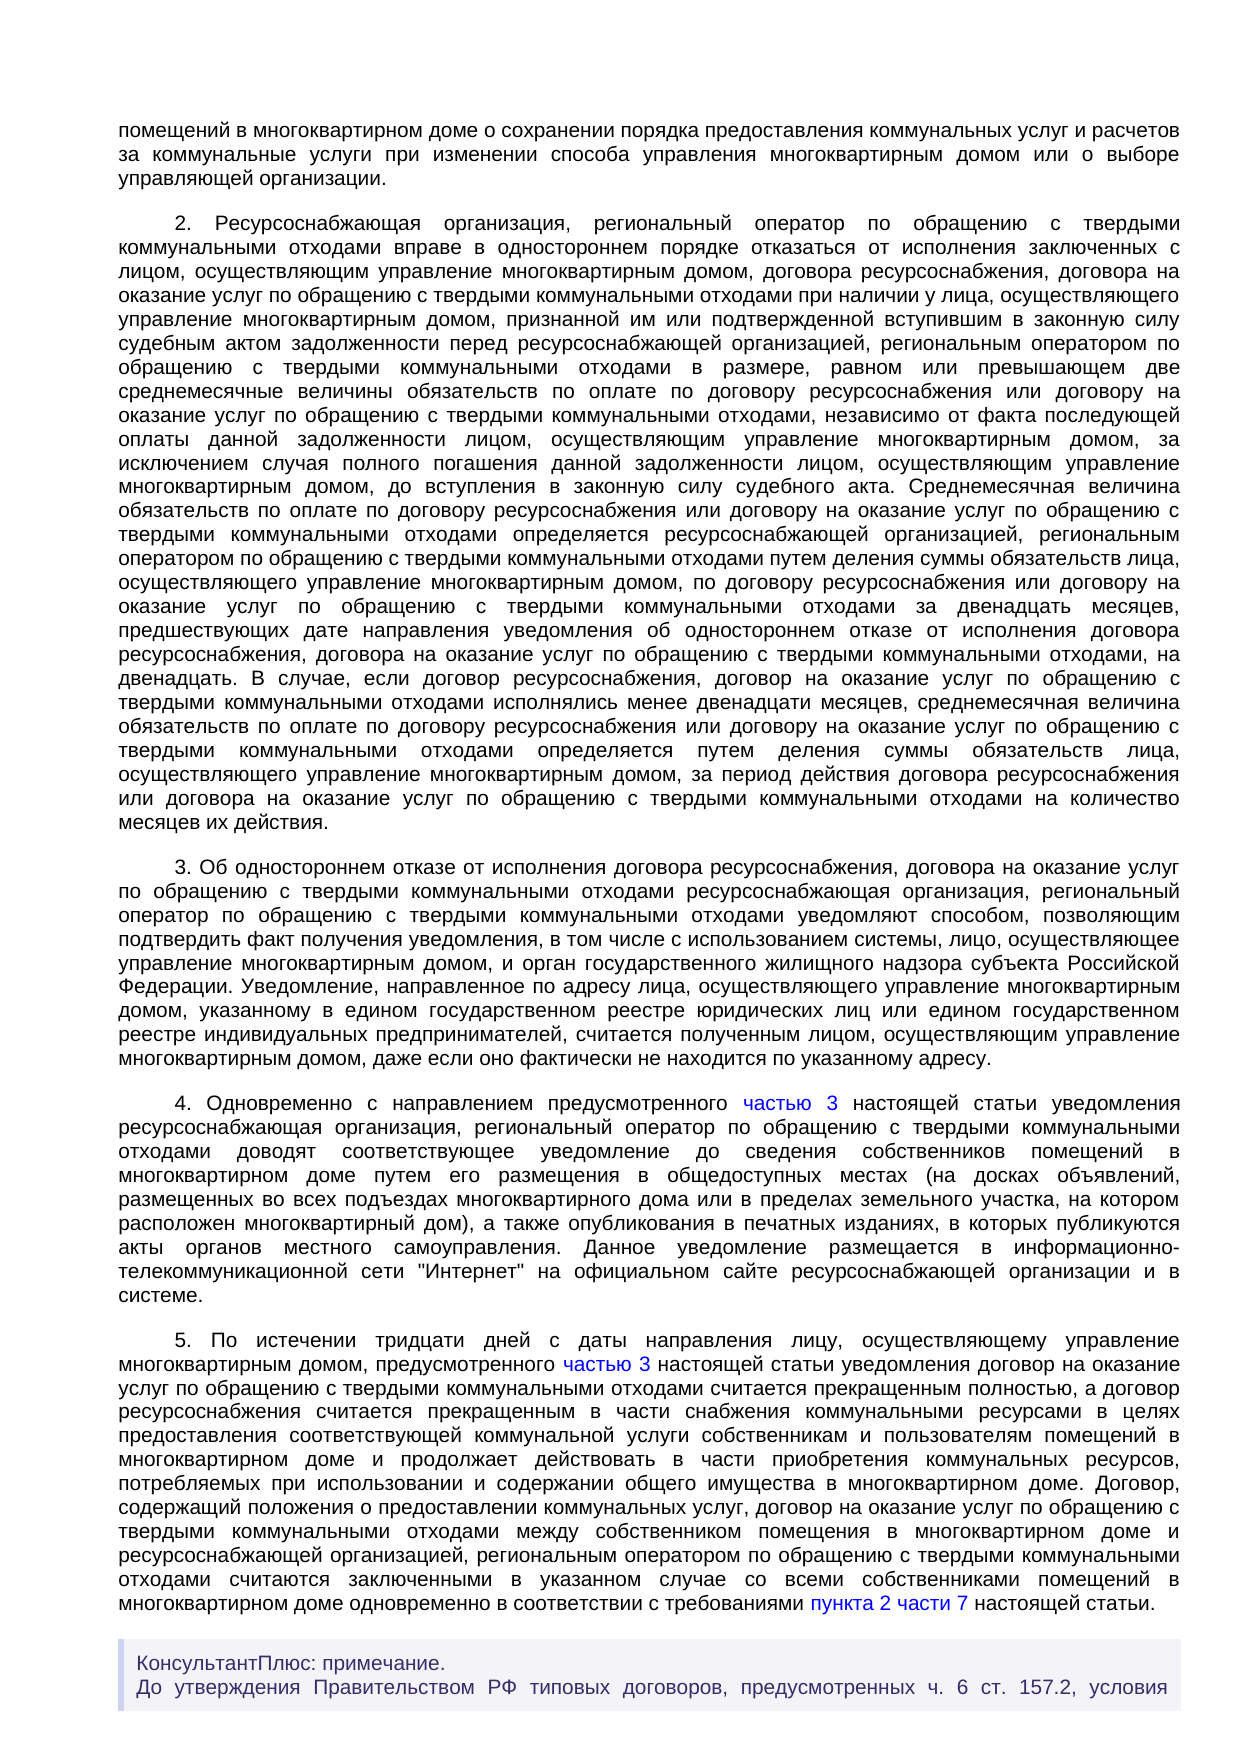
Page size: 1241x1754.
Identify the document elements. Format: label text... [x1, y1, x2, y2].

text 3. Об одностороннем отказе от исполнения договора ресурсоснабжения, договора на оказание услуг по обращению с твердыми коммунальными отходами ресурсоснабжающая организация, региональный оператор по обращению с твердыми коммунальными отходами уведомляют способом, позволяющим подтвердить факт получения уведомления, в том числе с использованием системы, лицо, осуществляющее управление многоквартирным домом, и орган государственного жилищного надзора субъекта Российской Федерации. Уведомление, направленное по адресу лица, осуществляющего управление многоквартирным домом, указанному в едином государственном реестре юридических лиц или едином государственном реестре индивидуальных предпринимателей, считается полученным лицом, осуществляющим управление многоквартирным домом, даже если оно фактически не находится по указанному адресу. [118, 854, 1181, 1070]
text 4. Одновременно с направлением предусмотренного частью 3 настоящей статьи уведомления ресурсоснабжающая организация, региональный оператор по обращению с твердыми коммунальными отходами доводят соответствующее уведомление до сведения собственников помещений в многоквартирном доме путем его размещения в общедоступных местах (на досках объявлений, размещенных во всех подъездах многоквартирного дома или в пределах земельного участка, на котором расположен многоквартирный дом), а также опубликования в печатных изданиях, в которых публикуются акты органов местного самоуправления. Данное уведомление размещается в информационно-телекоммуникационной сети "Интернет" на официальном сайте ресурсоснабжающей организации и в системе. [118, 1091, 1181, 1307]
text 2. Ресурсоснабжающая организация, региональный оператор по обращению с твердыми коммунальными отходами вправе в одностороннем порядке отказаться от исполнения заключенных с лицом, осуществляющим управление многоквартирным домом, договора ресурсоснабжения, договора на оказание услуг по обращению с твердыми коммунальными отходами при наличии у лица, осуществляющего управление многоквартирным домом, признанной им или подтвержденной вступившим в законную силу судебным актом задолженности перед ресурсоснабжающей организацией, региональным оператором по обращению с твердыми коммунальными отходами в размере, равном или превышающем две среднемесячные величины обязательств по оплате по договору ресурсоснабжения или договору на оказание услуг по обращению с твердыми коммунальными отходами, независимо от факта последующей оплаты данной задолженности лицом, осуществляющим управление многоквартирным домом, за исключением случая полного погашения данной задолженности лицом, осуществляющим управление многоквартирным домом, до вступления в законную силу судебного акта. Среднемесячная величина обязательств по оплате по договору ресурсоснабжения или договору на оказание услуг по обращению с твердыми коммунальными отходами определяется ресурсоснабжающей организацией, региональным оператором по обращению с твердыми коммунальными отходами путем деления суммы обязательств лица, осуществляющего управление многоквартирным домом, по договору ресурсоснабжения или договору на оказание услуг по обращению с твердыми коммунальными отходами за двенадцать месяцев, предшествующих дате направления уведомления об одностороннем отказе от исполнения договора ресурсоснабжения, договора на оказание услуг по обращению с твердыми коммунальными отходами, на двенадцать. В случае, если договор ресурсоснабжения, договор на оказание услуг по обращению с твердыми коммунальными отходами исполнялись менее двенадцати месяцев, среднемесячная величина обязательств по оплате по договору ресурсоснабжения или договору на оказание услуг по обращению с твердыми коммунальными отходами определяется путем деления суммы обязательств лица, осуществляющего управление многоквартирным домом, за период действия договора ресурсоснабжения или договора на оказание услуг по обращению с твердыми коммунальными отходами на количество месяцев их действия. [118, 211, 1181, 834]
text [118, 118, 1181, 190]
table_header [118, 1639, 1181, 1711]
text 5. По истечении тридцати дней с даты направления лицу, осуществляющему управление многоквартирным домом, предусмотренного частью 3 настоящей статьи уведомления договор на оказание услуг по обращению с твердыми коммунальными отходами считается прекращенным полностью, а договор ресурсоснабжения считается прекращенным в части снабжения коммунальными ресурсами в целях предоставления соответствующей коммунальной услуги собственникам и пользователям помещений в многоквартирном доме и продолжает действовать в части приобретения коммунальных ресурсов, потребляемых при использовании и содержании общего имущества в многоквартирном доме. Договор, содержащий положения о предоставлении коммунальных услуг, договор на оказание услуг по обращению с твердыми коммунальными отходами между собственником помещения в многоквартирном доме и ресурсоснабжающей организацией, региональным оператором по обращению с твердыми коммунальными отходами считаются заключенными в указанном случае со всеми собственниками помещений в многоквартирном доме одновременно в соответствии с требованиями пункта 2 части 7 настоящей статьи. [118, 1327, 1181, 1615]
